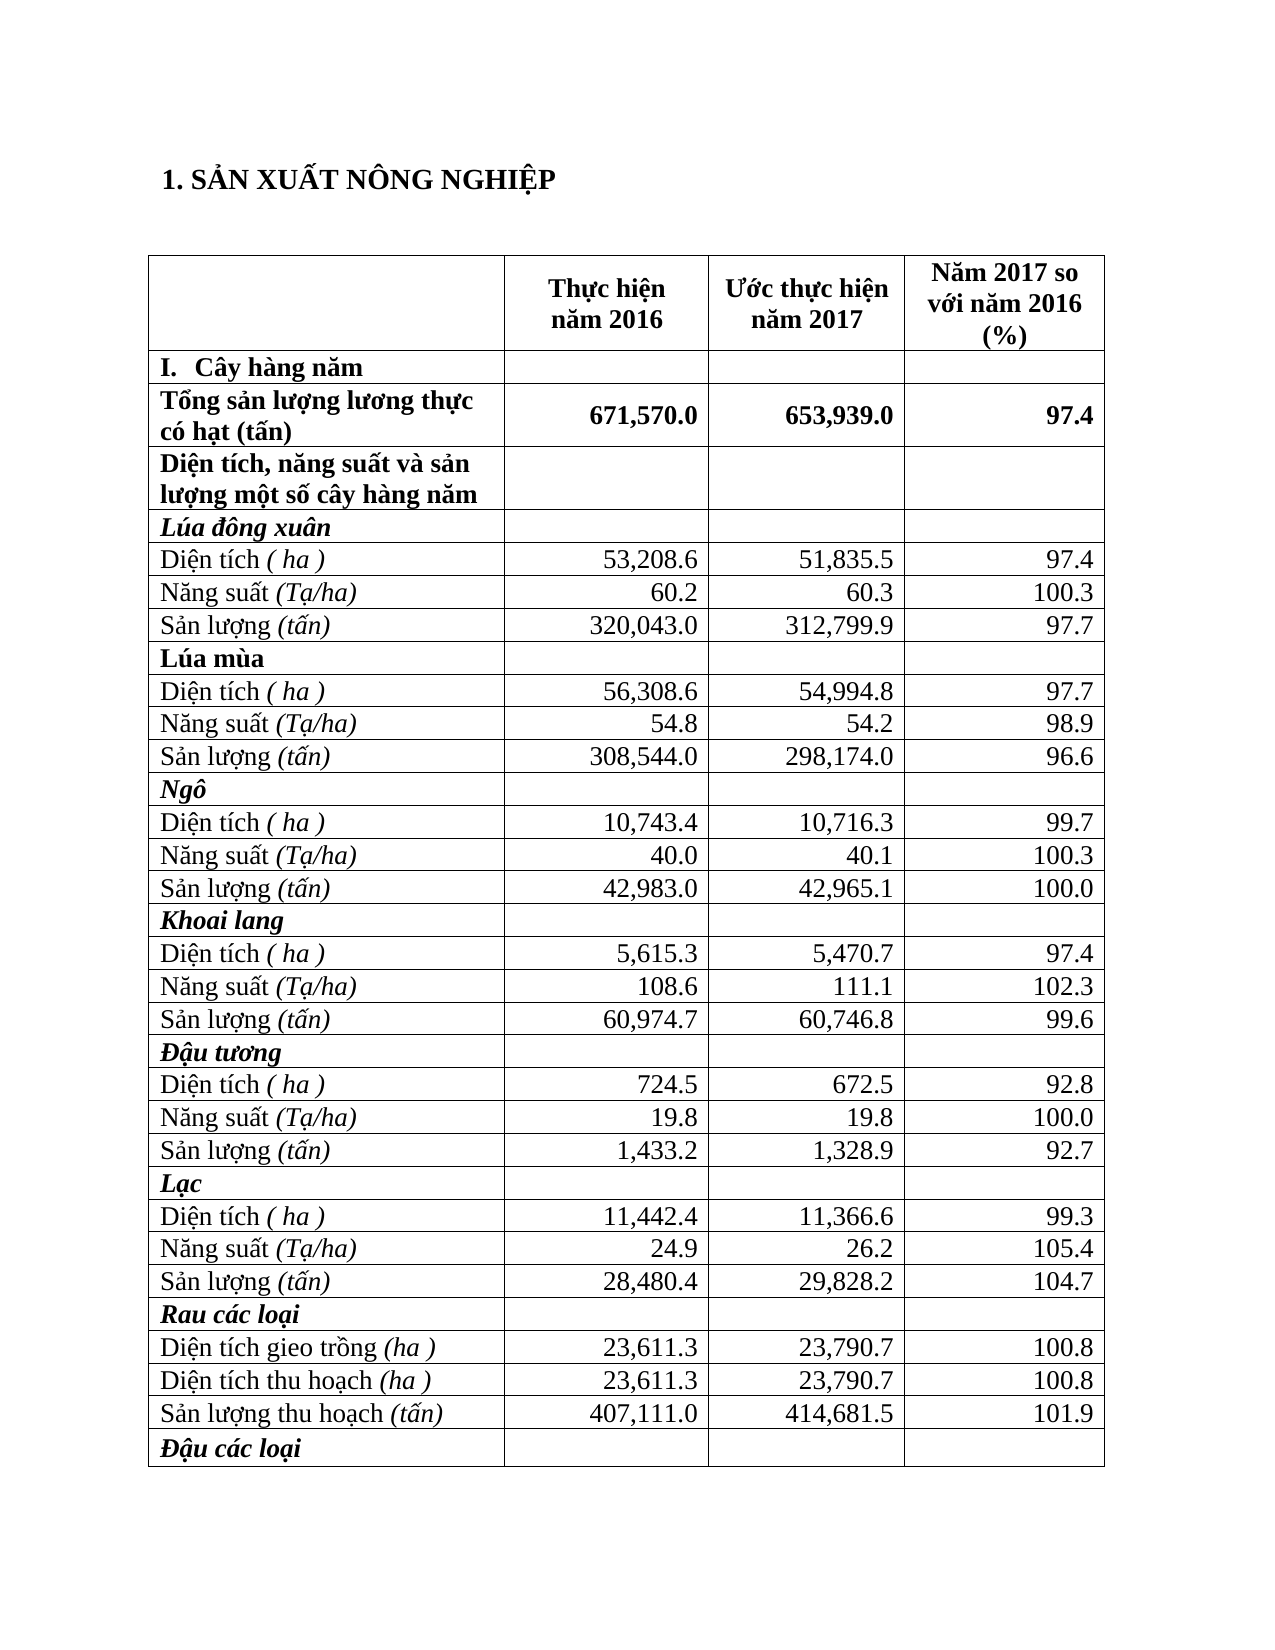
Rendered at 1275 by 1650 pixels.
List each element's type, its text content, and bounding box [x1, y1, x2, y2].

table_header Ước thực hiện năm 2017 [709, 256, 904, 350]
table_cell [905, 773, 1104, 805]
table_cell [905, 1298, 1104, 1330]
table_cell 100.0 [905, 1101, 1104, 1133]
table_cell Cây hàng năm [149, 351, 504, 383]
table_cell 56,308.6 [505, 675, 708, 706]
table_cell 54,994.8 [709, 675, 904, 706]
table_cell [905, 904, 1104, 936]
table_cell [709, 510, 904, 542]
table_cell Sản lượng (tấn) [149, 1134, 504, 1166]
table_cell Diện tích ( ha ) [149, 543, 504, 575]
table_header Thực hiện năm 2016 [505, 256, 708, 350]
table_cell 653,939.0 [709, 384, 904, 446]
table_cell 101.9 [905, 1396, 1104, 1428]
table_cell 724.5 [505, 1068, 708, 1100]
table_cell Năng suất (Tạ/ha) [149, 707, 504, 739]
table_cell 97.4 [905, 937, 1104, 969]
table_cell 671,570.0 [505, 384, 708, 446]
table_cell [505, 1167, 708, 1198]
table_cell 97.4 [905, 384, 1104, 446]
table_cell 100.0 [905, 871, 1104, 903]
table_cell Diện tích ( ha ) [149, 675, 504, 706]
table_cell 28,480.4 [505, 1265, 708, 1297]
table_cell Năng suất (Tạ/ha) [149, 970, 504, 1002]
table_cell 100.8 [905, 1331, 1104, 1362]
table_cell [505, 351, 708, 383]
table_cell 102.3 [905, 970, 1104, 1002]
table_cell Sản lượng (tấn) [149, 740, 504, 772]
table_cell Ngô [149, 773, 504, 805]
table_cell 414,681.5 [709, 1396, 904, 1428]
table_cell 60.3 [709, 576, 904, 608]
table_cell [905, 351, 1104, 383]
table_cell Lạc [149, 1167, 504, 1198]
table_cell 23,790.7 [709, 1364, 904, 1395]
table_cell [709, 1167, 904, 1198]
table_cell Diện tích ( ha ) [149, 1200, 504, 1231]
table_cell Năng suất (Tạ/ha) [149, 1232, 504, 1264]
table_cell [905, 1429, 1104, 1466]
table_cell 308,544.0 [505, 740, 708, 772]
table_cell 1,328.9 [709, 1134, 904, 1166]
table_cell Sản lượng (tấn) [149, 609, 504, 641]
table_cell Tổng sản lượng lương thực có hạt (tấn) [149, 384, 504, 446]
table_cell 298,174.0 [709, 740, 904, 772]
table_cell 53,208.6 [505, 543, 708, 575]
table_cell Diện tích thu hoạch (ha ) [149, 1364, 504, 1395]
table_cell 23,611.3 [505, 1364, 708, 1395]
table_cell 100.8 [905, 1364, 1104, 1395]
table_cell 92.8 [905, 1068, 1104, 1100]
table_cell [505, 1035, 708, 1067]
table_cell 312,799.9 [709, 609, 904, 641]
table_cell Lúa đông xuân [149, 510, 504, 542]
table_cell 108.6 [505, 970, 708, 1002]
table_cell Sản lượng (tấn) [149, 1003, 504, 1034]
table_cell 92.7 [905, 1134, 1104, 1166]
table_cell [709, 447, 904, 509]
table_cell [505, 1429, 708, 1466]
table_cell [505, 904, 708, 936]
table_cell [709, 773, 904, 805]
table_cell Khoai lang [149, 904, 504, 936]
table_cell 99.6 [905, 1003, 1104, 1034]
table_cell 24.9 [505, 1232, 708, 1264]
table_cell 100.3 [905, 576, 1104, 608]
table_cell [709, 1429, 904, 1466]
table_cell Năng suất (Tạ/ha) [149, 839, 504, 870]
table_cell 26.2 [709, 1232, 904, 1264]
table_cell [905, 1035, 1104, 1067]
table_cell 672.5 [709, 1068, 904, 1100]
table_cell Sản lượng (tấn) [149, 1265, 504, 1297]
table_cell 96.6 [905, 740, 1104, 772]
table_cell Sản lượng (tấn) [149, 871, 504, 903]
table_cell 97.7 [905, 609, 1104, 641]
table_cell Năng suất (Tạ/ha) [149, 576, 504, 608]
table_cell [905, 642, 1104, 673]
table_cell Diện tích ( ha ) [149, 806, 504, 837]
table_cell 1,433.2 [505, 1134, 708, 1166]
table_cell 10,716.3 [709, 806, 904, 837]
table_cell [905, 510, 1104, 542]
table_cell 99.3 [905, 1200, 1104, 1231]
table_cell 54.2 [709, 707, 904, 739]
table_cell 23,790.7 [709, 1331, 904, 1362]
table_cell Đậu các loại [149, 1429, 504, 1466]
table_cell Diện tích ( ha ) [149, 937, 504, 969]
table_cell 40.1 [709, 839, 904, 870]
table_cell [505, 510, 708, 542]
table_cell 11,442.4 [505, 1200, 708, 1231]
table_cell [709, 1298, 904, 1330]
table_cell [505, 447, 708, 509]
table_cell 111.1 [709, 970, 904, 1002]
table_cell 60,746.8 [709, 1003, 904, 1034]
table_cell Sản lượng thu hoạch (tấn) [149, 1396, 504, 1428]
table_cell 97.4 [905, 543, 1104, 575]
table_cell [709, 642, 904, 673]
table_cell [905, 447, 1104, 509]
table_cell 29,828.2 [709, 1265, 904, 1297]
table_cell 98.9 [905, 707, 1104, 739]
table_cell 54.8 [505, 707, 708, 739]
table_header Năm 2017 so với năm 2016 (%) [905, 256, 1104, 350]
table_cell [505, 1298, 708, 1330]
table_cell [709, 351, 904, 383]
table_cell 11,366.6 [709, 1200, 904, 1231]
table_cell Đậu tương [149, 1035, 504, 1067]
table_cell 105.4 [905, 1232, 1104, 1264]
table_cell 19.8 [505, 1101, 708, 1133]
table_cell 23,611.3 [505, 1331, 708, 1362]
table_cell [709, 1035, 904, 1067]
table_cell Diện tích ( ha ) [149, 1068, 504, 1100]
table_cell [709, 904, 904, 936]
table_cell 60,974.7 [505, 1003, 708, 1034]
table_cell [905, 1167, 1104, 1198]
table_cell 5,470.7 [709, 937, 904, 969]
table_cell 97.7 [905, 675, 1104, 706]
table_cell 42,965.1 [709, 871, 904, 903]
table_header [149, 256, 504, 350]
table_cell Rau các loại [149, 1298, 504, 1330]
table_cell 5,615.3 [505, 937, 708, 969]
table_cell Diện tích, năng suất và sản lượng một số cây hàng năm [149, 447, 504, 509]
table_cell 407,111.0 [505, 1396, 708, 1428]
table_cell [505, 773, 708, 805]
table_cell 60.2 [505, 576, 708, 608]
table_cell Diện tích gieo trồng (ha ) [149, 1331, 504, 1362]
table_cell 42,983.0 [505, 871, 708, 903]
table_cell 19.8 [709, 1101, 904, 1133]
table_cell 40.0 [505, 839, 708, 870]
table_cell 104.7 [905, 1265, 1104, 1297]
table_header 1. SẢN XUẤT NÔNG NGHIỆP [150, 150, 1189, 196]
table_cell [505, 642, 708, 673]
table_cell Năng suất (Tạ/ha) [149, 1101, 504, 1133]
table_cell 99.7 [905, 806, 1104, 837]
table_cell 100.3 [905, 839, 1104, 870]
table_cell Lúa mùa [149, 642, 504, 673]
table_cell 320,043.0 [505, 609, 708, 641]
table_cell 10,743.4 [505, 806, 708, 837]
table_cell 51,835.5 [709, 543, 904, 575]
